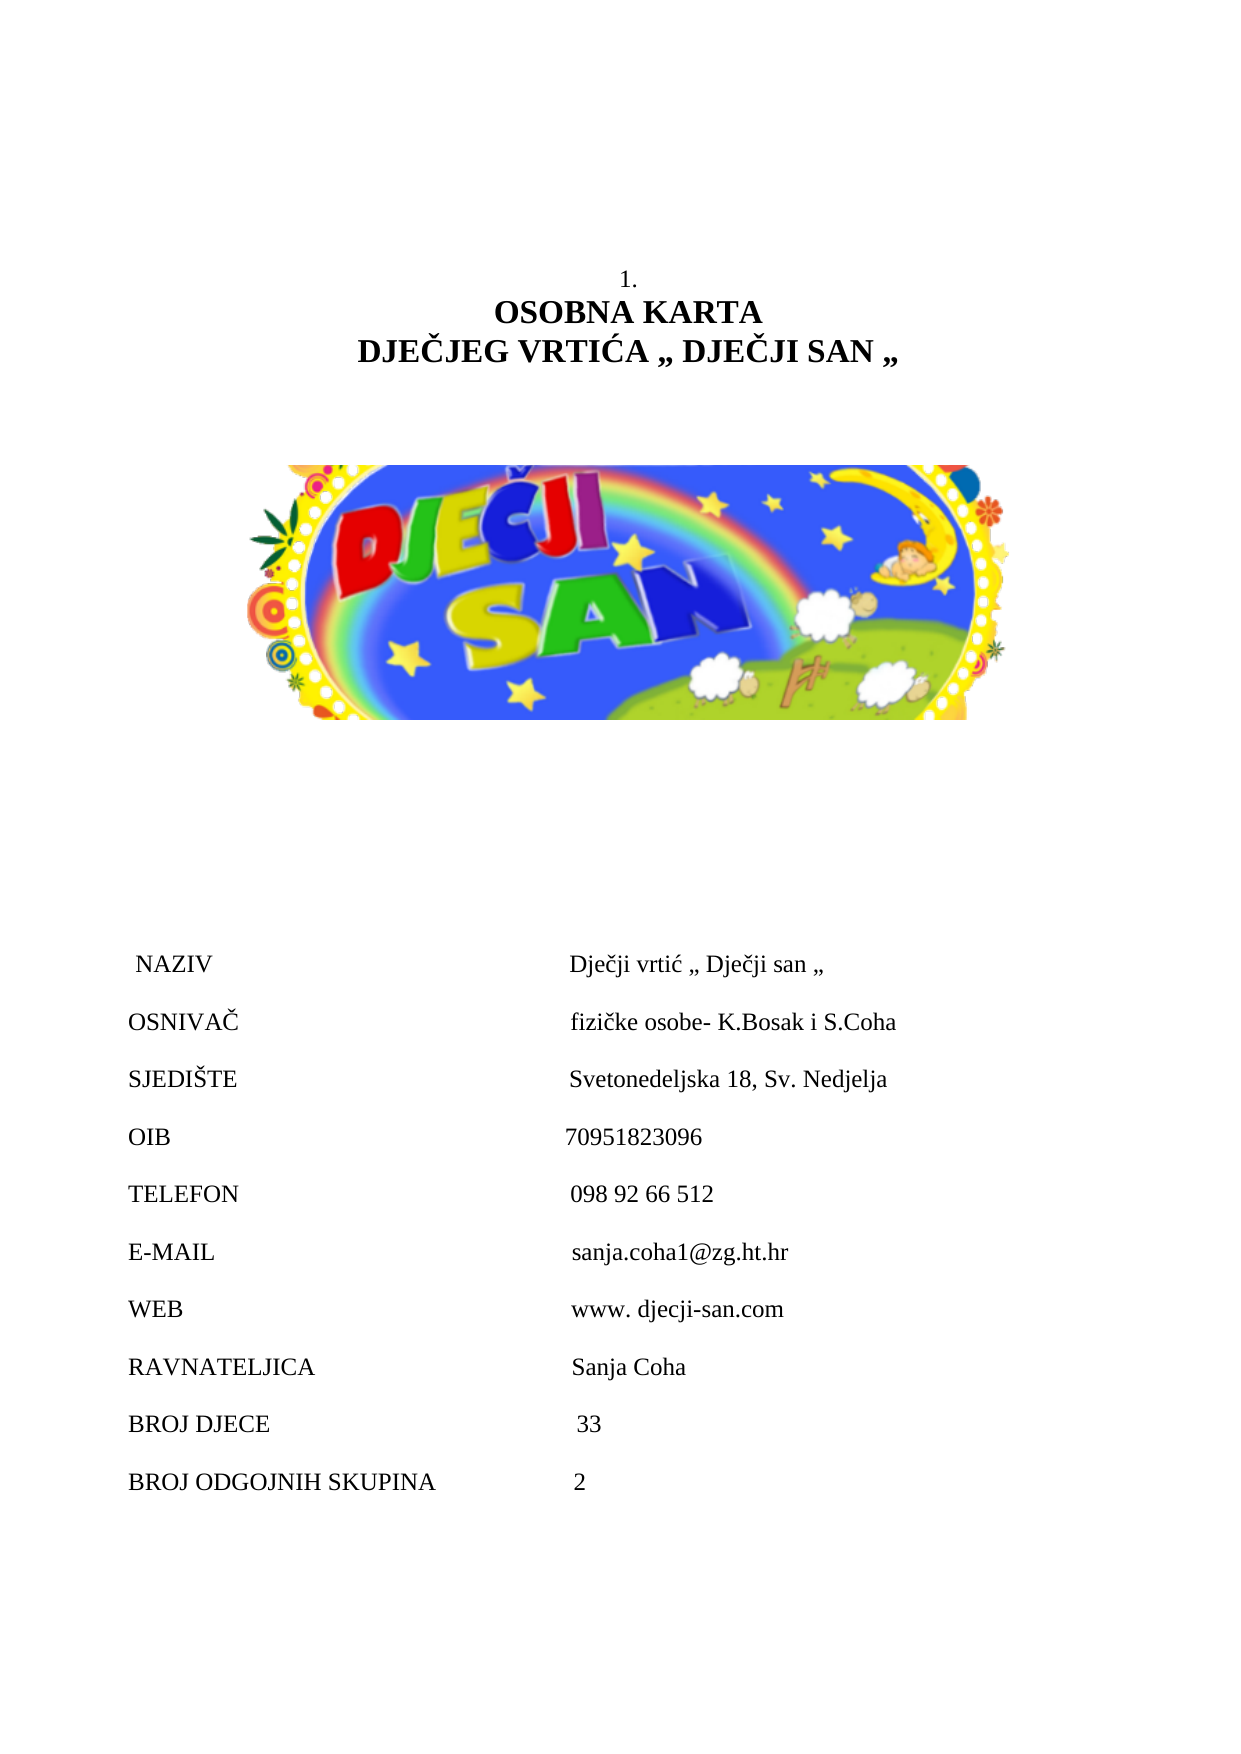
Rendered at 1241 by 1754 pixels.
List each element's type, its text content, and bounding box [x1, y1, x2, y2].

text OSNIVAČ fizičke osobe- K.Bosak i S.Coha [128, 1007, 1128, 1035]
text OSOBNA KARTA [128, 293, 1128, 331]
text NAZIV Dječji vrtić „ Dječji san „ [128, 949, 1128, 978]
text BROJ ODGOJNIH SKUPINA 2 [128, 1467, 1128, 1495]
text OIB 70951823096 [128, 1122, 1128, 1150]
text 1. [128, 264, 1128, 293]
text BROJ DJECE 33 [128, 1409, 1128, 1438]
text TELEFON 098 92 66 512 [128, 1179, 1128, 1208]
text E-MAIL sanja.coha1@zg.ht.hr [128, 1237, 1128, 1265]
text RAVNATELJICA Sanja Coha [128, 1352, 1128, 1380]
text DJEČJEG VRTIĆA „ DJEČJI SAN „ [128, 331, 1128, 369]
text WEB www. djecji-san.com [128, 1294, 1128, 1323]
text SJEDIŠTE Svetonedeljska 18, Sv. Nedjelja [128, 1064, 1128, 1093]
picture [247, 465, 1010, 720]
